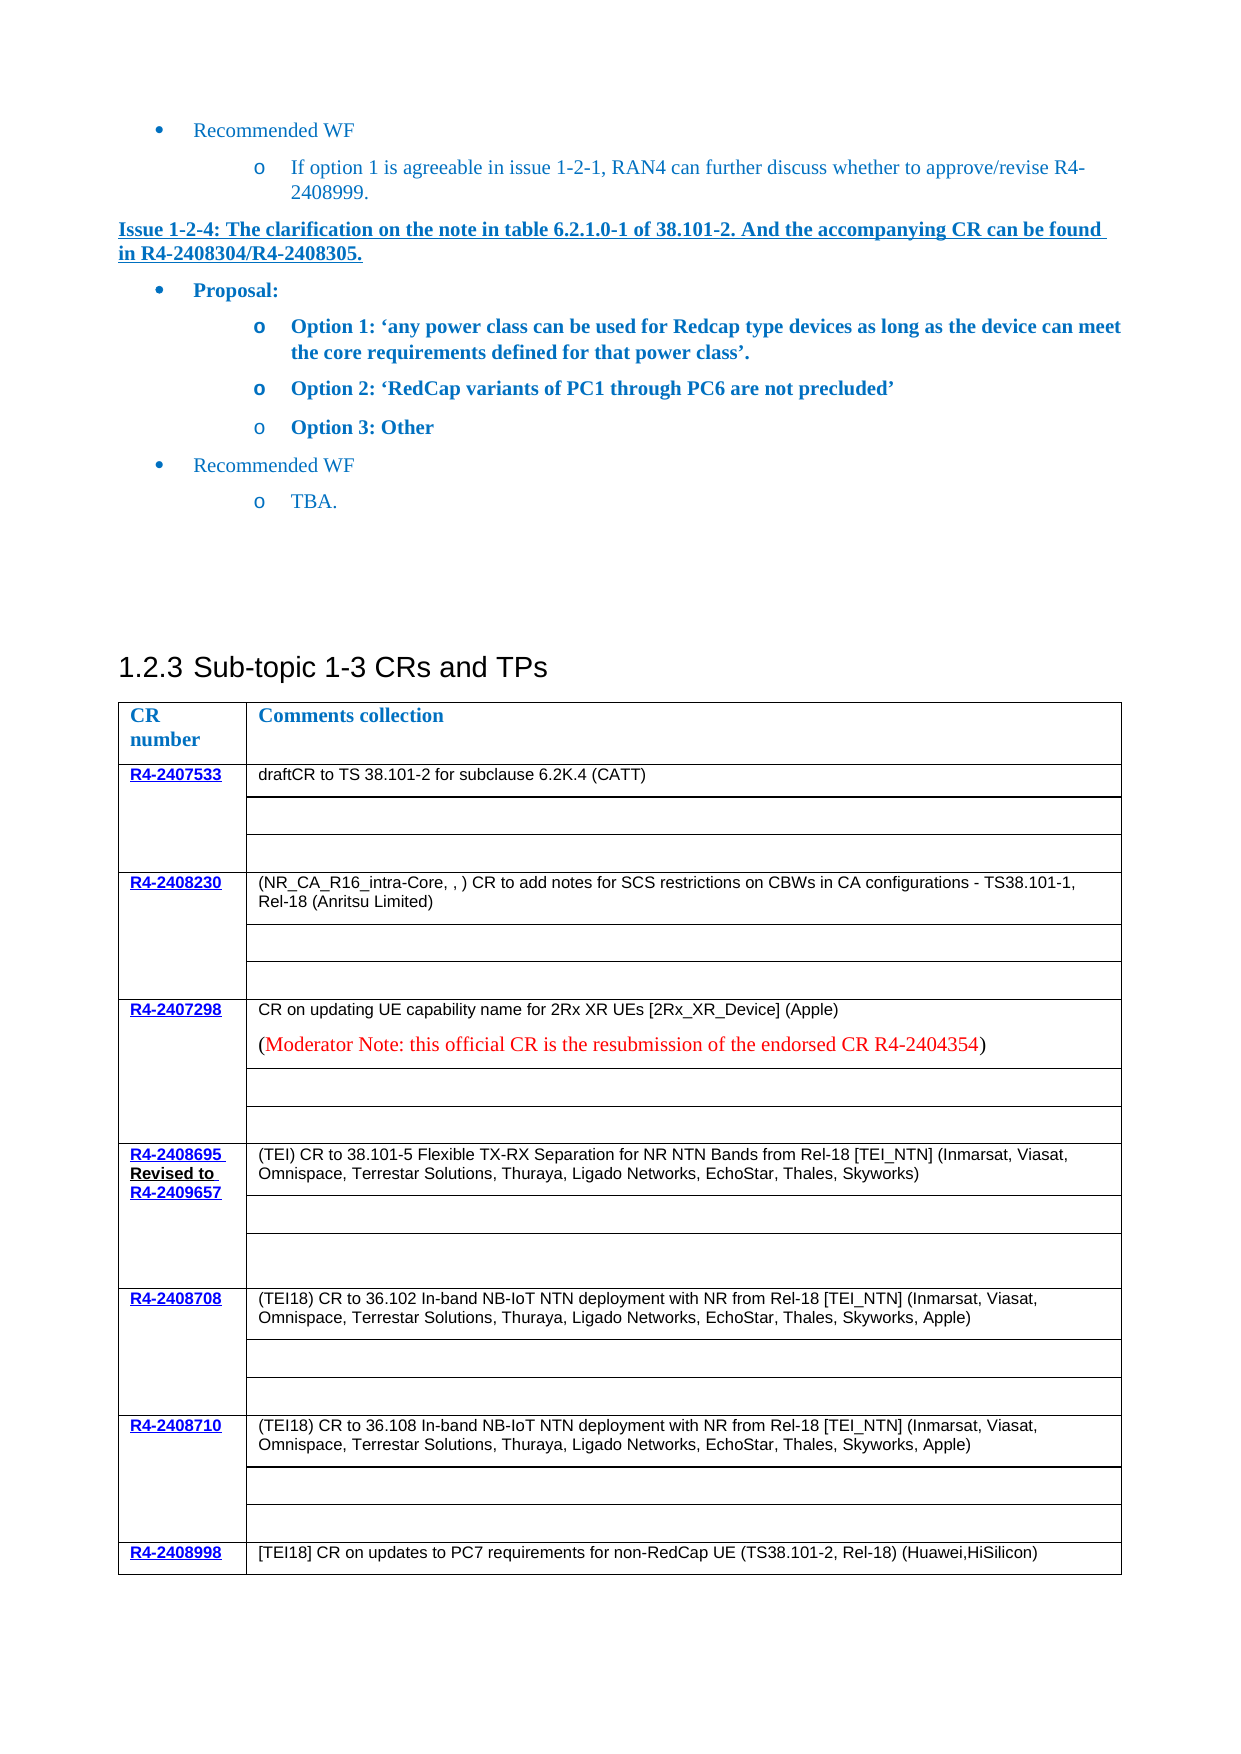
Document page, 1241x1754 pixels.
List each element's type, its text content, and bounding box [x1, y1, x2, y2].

table_cell R4-2408710 [119, 1416, 246, 1542]
list TBA. [253, 489, 1122, 515]
table_cell [247, 798, 1121, 834]
table_header CR number [119, 703, 246, 764]
table_cell (TEI18) CR to 36.102 In-band NB-IoT NTN deployment with NR from Rel-18 [TEI_NTN] (Inmarsat, Viasat, Omnispace, Terrestar Solutions, Thuraya, Ligado Networks, EchoStar, Thales, Skyworks, Apple) [247, 1289, 1121, 1339]
text Issue 1-2-4: The clarification on the note in table 6.2.1.0-1 of 38.101-2. And the accompanying CR can be found in R4-2408304/R4-2408305. [118, 217, 1122, 265]
subtitle Sub-topic 1-3 CRs and TPs [118, 650, 1122, 683]
table_cell [247, 1234, 1121, 1287]
list Option 1: ‘any power class can be used for Redcap type devices as long as the device can meet the core requirements defined for that power class’. [253, 314, 1122, 364]
list Option 3: Other [253, 414, 1122, 440]
table_cell R4-2408230 [119, 873, 246, 999]
table_cell [TEI18] CR on updates to PC7 requirements for non-RedCap UE (TS38.101-2, Rel-18) (Huawei,HiSilicon) [247, 1543, 1121, 1574]
table_cell R4-2407533 [119, 765, 246, 872]
table_cell draftCR to TS 38.101-2 for subclause 6.2K.4 (CATT) [247, 765, 1121, 796]
table_header Comments collection [247, 703, 1121, 764]
table_cell [247, 1069, 1121, 1106]
table_cell [247, 1378, 1121, 1414]
table_cell [247, 925, 1121, 961]
table_cell R4-2408708 [119, 1289, 246, 1414]
list Option 2: ‘RedCap variants of PC1 through PC6 are not precluded’ [253, 376, 1122, 402]
table_cell R4-2408998 [119, 1543, 246, 1574]
table_cell [247, 835, 1121, 872]
table_cell [247, 1468, 1121, 1504]
table_cell [247, 1107, 1121, 1143]
table_cell [247, 1196, 1121, 1233]
table_cell [247, 962, 1121, 999]
list If option 1 is agreeable in issue 1-2-1, RAN4 can further discuss whether to approve/revise R4-2408999. [253, 154, 1122, 204]
table_cell (TEI18) CR to 36.108 In-band NB-IoT NTN deployment with NR from Rel-18 [TEI_NTN] (Inmarsat, Viasat, Omnispace, Terrestar Solutions, Thuraya, Ligado Networks, EchoStar, Thales, Skyworks, Apple) [247, 1416, 1121, 1466]
table_cell R4-2408695 Revised to R4-2409657 [119, 1144, 246, 1287]
table_cell [247, 1505, 1121, 1542]
table_cell R4-2407298 [119, 1000, 246, 1143]
list Recommended WF [156, 118, 1122, 142]
table_cell CR on updating UE capability name for 2Rx XR UEs [2Rx_XR_Device] (Apple) (Moderator Note: this official CR is the resubmission of the endorsed CR R4-2404354) [247, 1000, 1121, 1068]
table_cell [247, 1340, 1121, 1377]
table_cell (TEI) CR to 38.101-5 Flexible TX-RX Separation for NR NTN Bands from Rel-18 [TEI_NTN] (Inmarsat, Viasat, Omnispace, Terrestar Solutions, Thuraya, Ligado Networks, EchoStar, Thales, Skyworks) [247, 1144, 1121, 1195]
list Proposal: [156, 277, 1122, 302]
list Recommended WF [156, 453, 1122, 477]
table_cell (NR_CA_R16_intra-Core, , ) CR to add notes for SCS restrictions on CBWs in CA configurations - TS38.101-1, Rel-18 (Anritsu Limited) [247, 873, 1121, 923]
